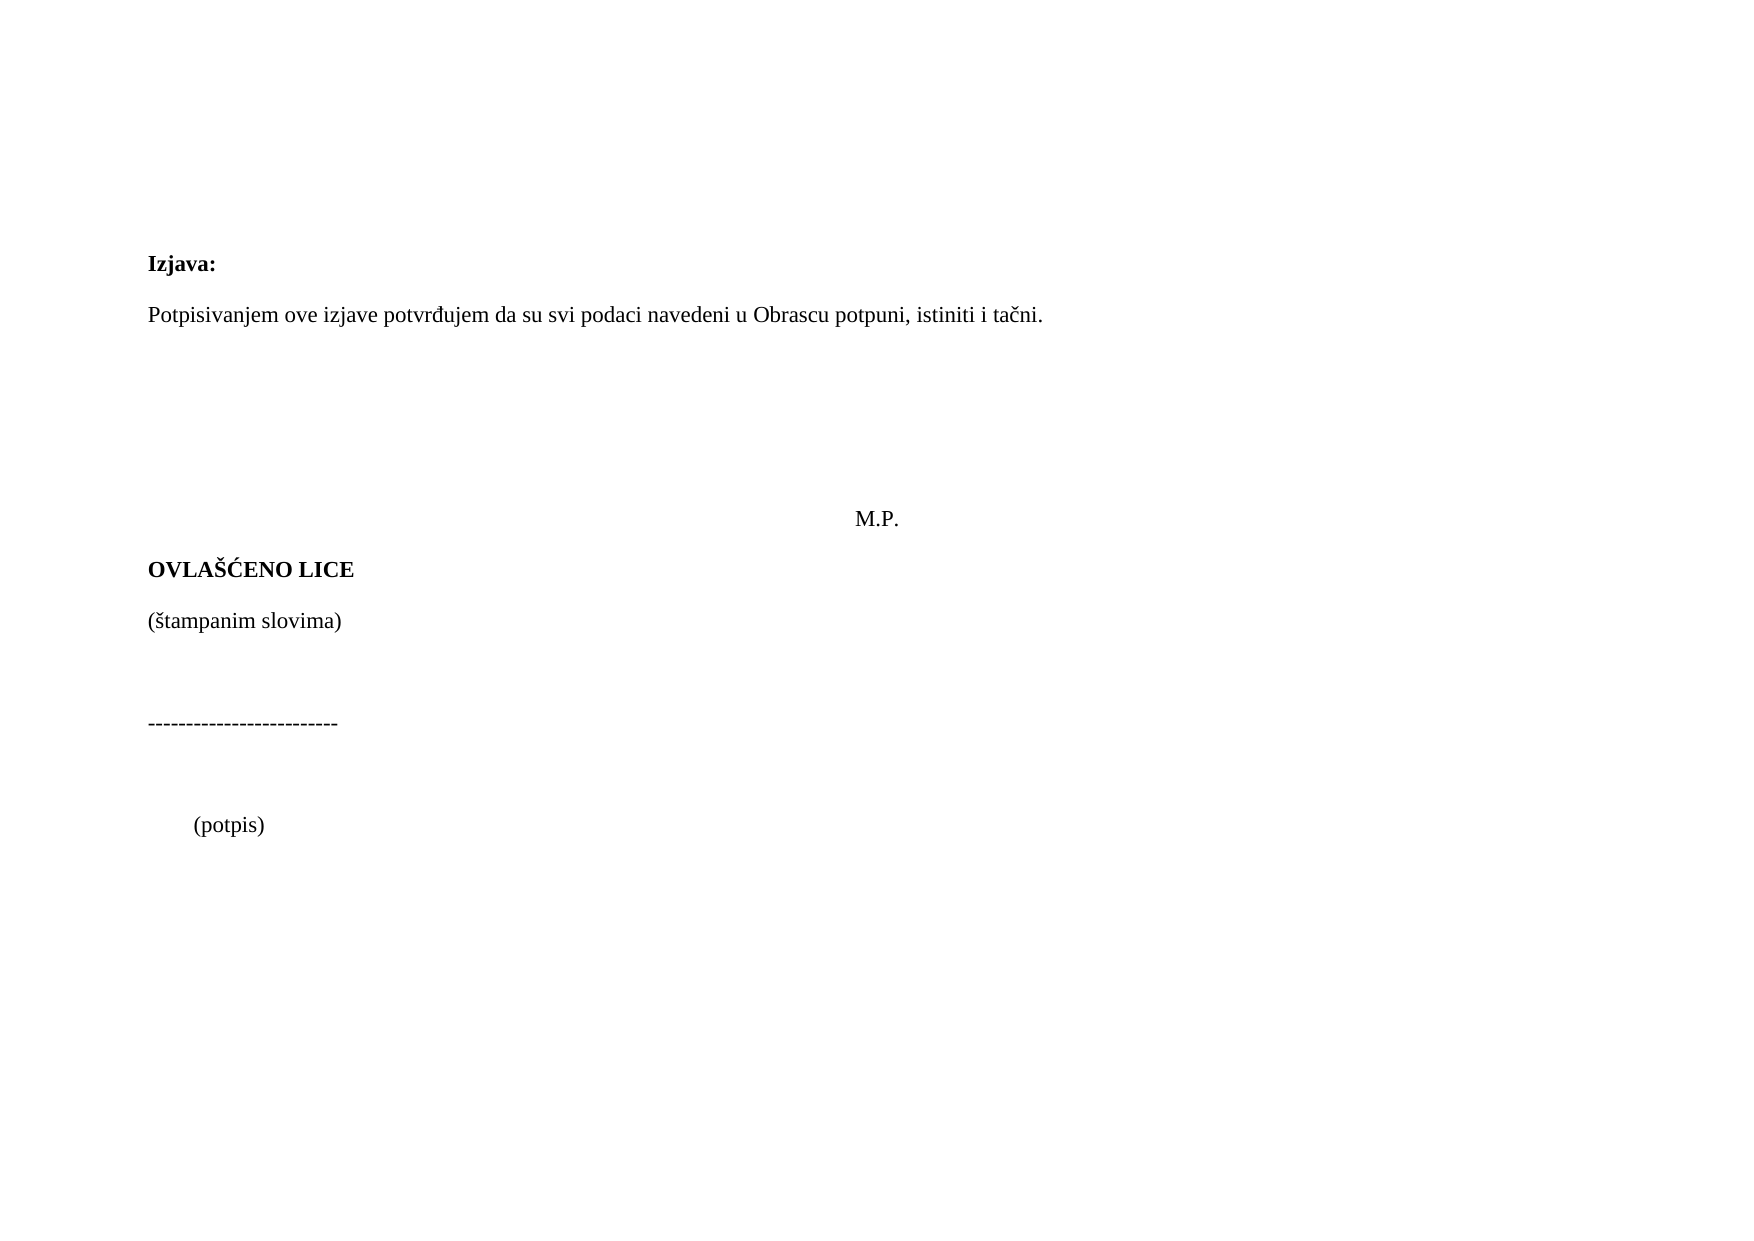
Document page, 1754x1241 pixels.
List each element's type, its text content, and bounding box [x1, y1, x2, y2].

text ------------------------- [148, 709, 1606, 735]
text (potpis) [148, 811, 1606, 837]
text M.P. [148, 505, 1606, 531]
text (štampanim slovima) [148, 607, 1606, 633]
text Izjava: [148, 250, 1606, 276]
text OVLAŠĆENO LICE [148, 556, 1606, 582]
text Potpisivanjem ove izjave potvrđujem da su svi podaci navedeni u Obrascu potpuni, istiniti i tačni. [148, 301, 1606, 327]
